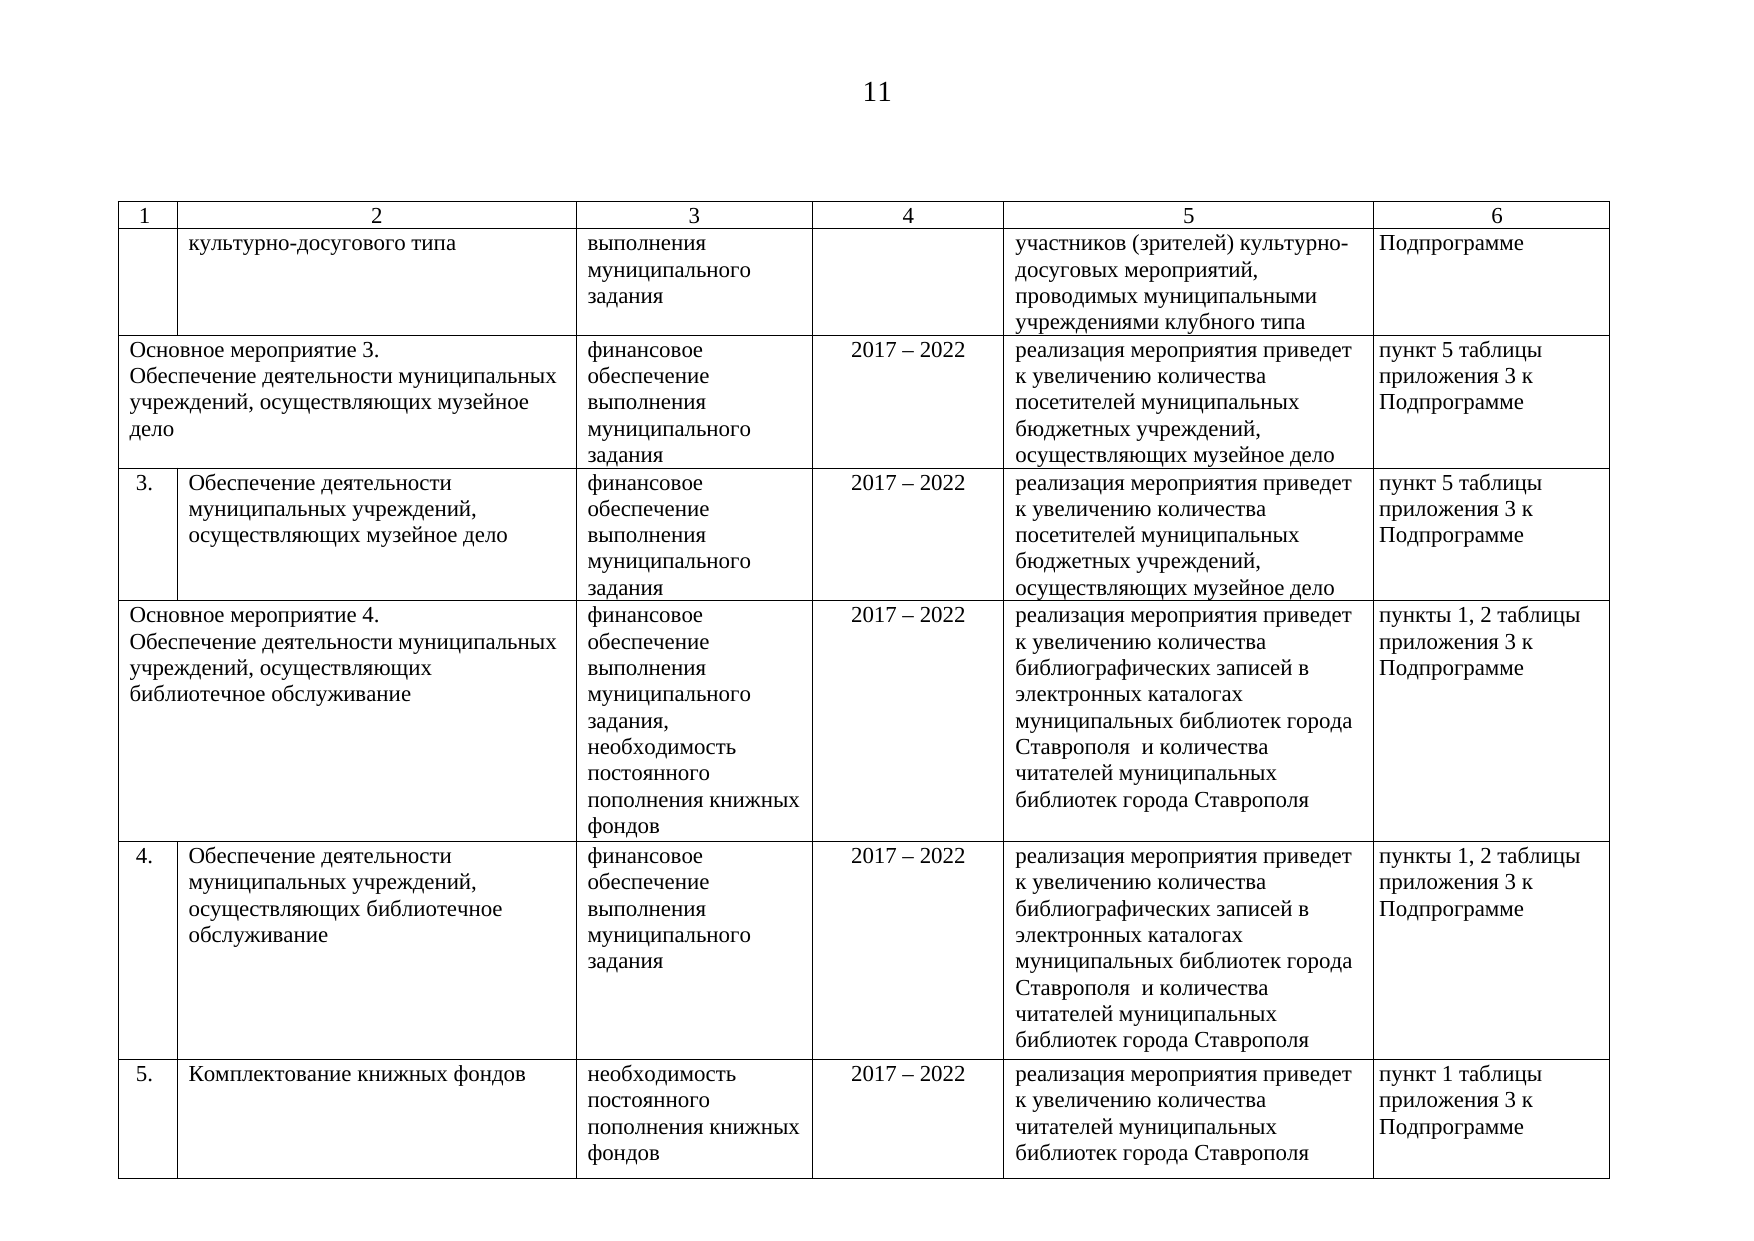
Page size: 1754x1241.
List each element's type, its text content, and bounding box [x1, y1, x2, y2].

table_cell 5. [119, 1060, 177, 1178]
table_cell 4 [813, 202, 1003, 228]
table_cell Комплектование книжных фондов [178, 1060, 576, 1178]
table_cell пункт 5 таблицы приложения 3 к Подпрограмме [1374, 469, 1609, 600]
table_cell пункты 1, 2 таблицы приложения 3 к Подпрограмме [1374, 601, 1609, 841]
table_cell Основное мероприятие 3. Обеспечение деятельности муниципальных учреждений, осуществляющих музейное дело [119, 336, 576, 467]
table_cell реализация мероприятия приведет к увеличению количества читателей муниципальных библиотек города Ставрополя [1004, 1060, 1373, 1178]
table_cell реализация мероприятия приведет к увеличению количества библиографических записей в электронных каталогах муниципальных библиотек города Ставрополя и количества читателей муниципальных библиотек города Ставрополя [1004, 842, 1373, 1059]
table_cell культурно-досугового типа [178, 229, 576, 335]
table_cell необходимость постоянного пополнения книжных фондов [577, 1060, 812, 1178]
table_cell финансовое обеспечение выполнения муниципального задания [577, 842, 812, 1059]
table_cell 4. [119, 842, 177, 1059]
table_cell финансовое обеспечение выполнения муниципального задания [577, 469, 812, 600]
table_cell [813, 229, 1003, 335]
table_cell 3 [577, 202, 812, 228]
table_cell 2017 – 2022 [813, 469, 1003, 600]
table_cell Обеспечение деятельности муниципальных учреждений, осуществляющих библиотечное обслуживание [178, 842, 576, 1059]
table_cell 3. [119, 469, 177, 600]
table_cell 2017 – 2022 [813, 842, 1003, 1059]
table_cell реализация мероприятия приведет к увеличению количества библиографических записей в электронных каталогах муниципальных библиотек города Ставрополя и количества читателей муниципальных библиотек города Ставрополя [1004, 601, 1373, 841]
table_cell 2017 – 2022 [813, 601, 1003, 841]
table_cell выполнения муниципального задания [577, 229, 812, 335]
table_cell пункт 1 таблицы приложения 3 к Подпрограмме [1374, 1060, 1609, 1178]
table_cell Обеспечение деятельности муниципальных учреждений, осуществляющих музейное дело [178, 469, 576, 600]
table_cell Основное мероприятие 4. Обеспечение деятельности муниципальных учреждений, осуществляющих библиотечное обслуживание [119, 601, 576, 841]
table_cell [119, 229, 177, 335]
table_cell 2017 – 2022 [813, 336, 1003, 467]
table_cell реализация мероприятия приведет к увеличению количества посетителей муниципальных бюджетных учреждений, осуществляющих музейное дело [1004, 469, 1373, 600]
table_cell 1 [119, 202, 177, 228]
table_cell участников (зрителей) культурно-досуговых мероприятий, проводимых муниципальными учреждениями клубного типа [1004, 229, 1373, 335]
table_cell 2017 – 2022 [813, 1060, 1003, 1178]
table_cell 2 [178, 202, 576, 228]
table_cell пункт 5 таблицы приложения 3 к Подпрограмме [1374, 336, 1609, 467]
table_cell реализация мероприятия приведет к увеличению количества посетителей муниципальных бюджетных учреждений, осуществляющих музейное дело [1004, 336, 1373, 467]
table_cell пункты 1, 2 таблицы приложения 3 к Подпрограмме [1374, 842, 1609, 1059]
table_cell Подпрограмме [1374, 229, 1609, 335]
table_cell 5 [1004, 202, 1373, 228]
table_cell 6 [1374, 202, 1609, 228]
table_cell финансовое обеспечение выполнения муниципального задания, необходимость постоянного пополнения книжных фондов [577, 601, 812, 841]
table_cell финансовое обеспечение выполнения муниципального задания [577, 336, 812, 467]
